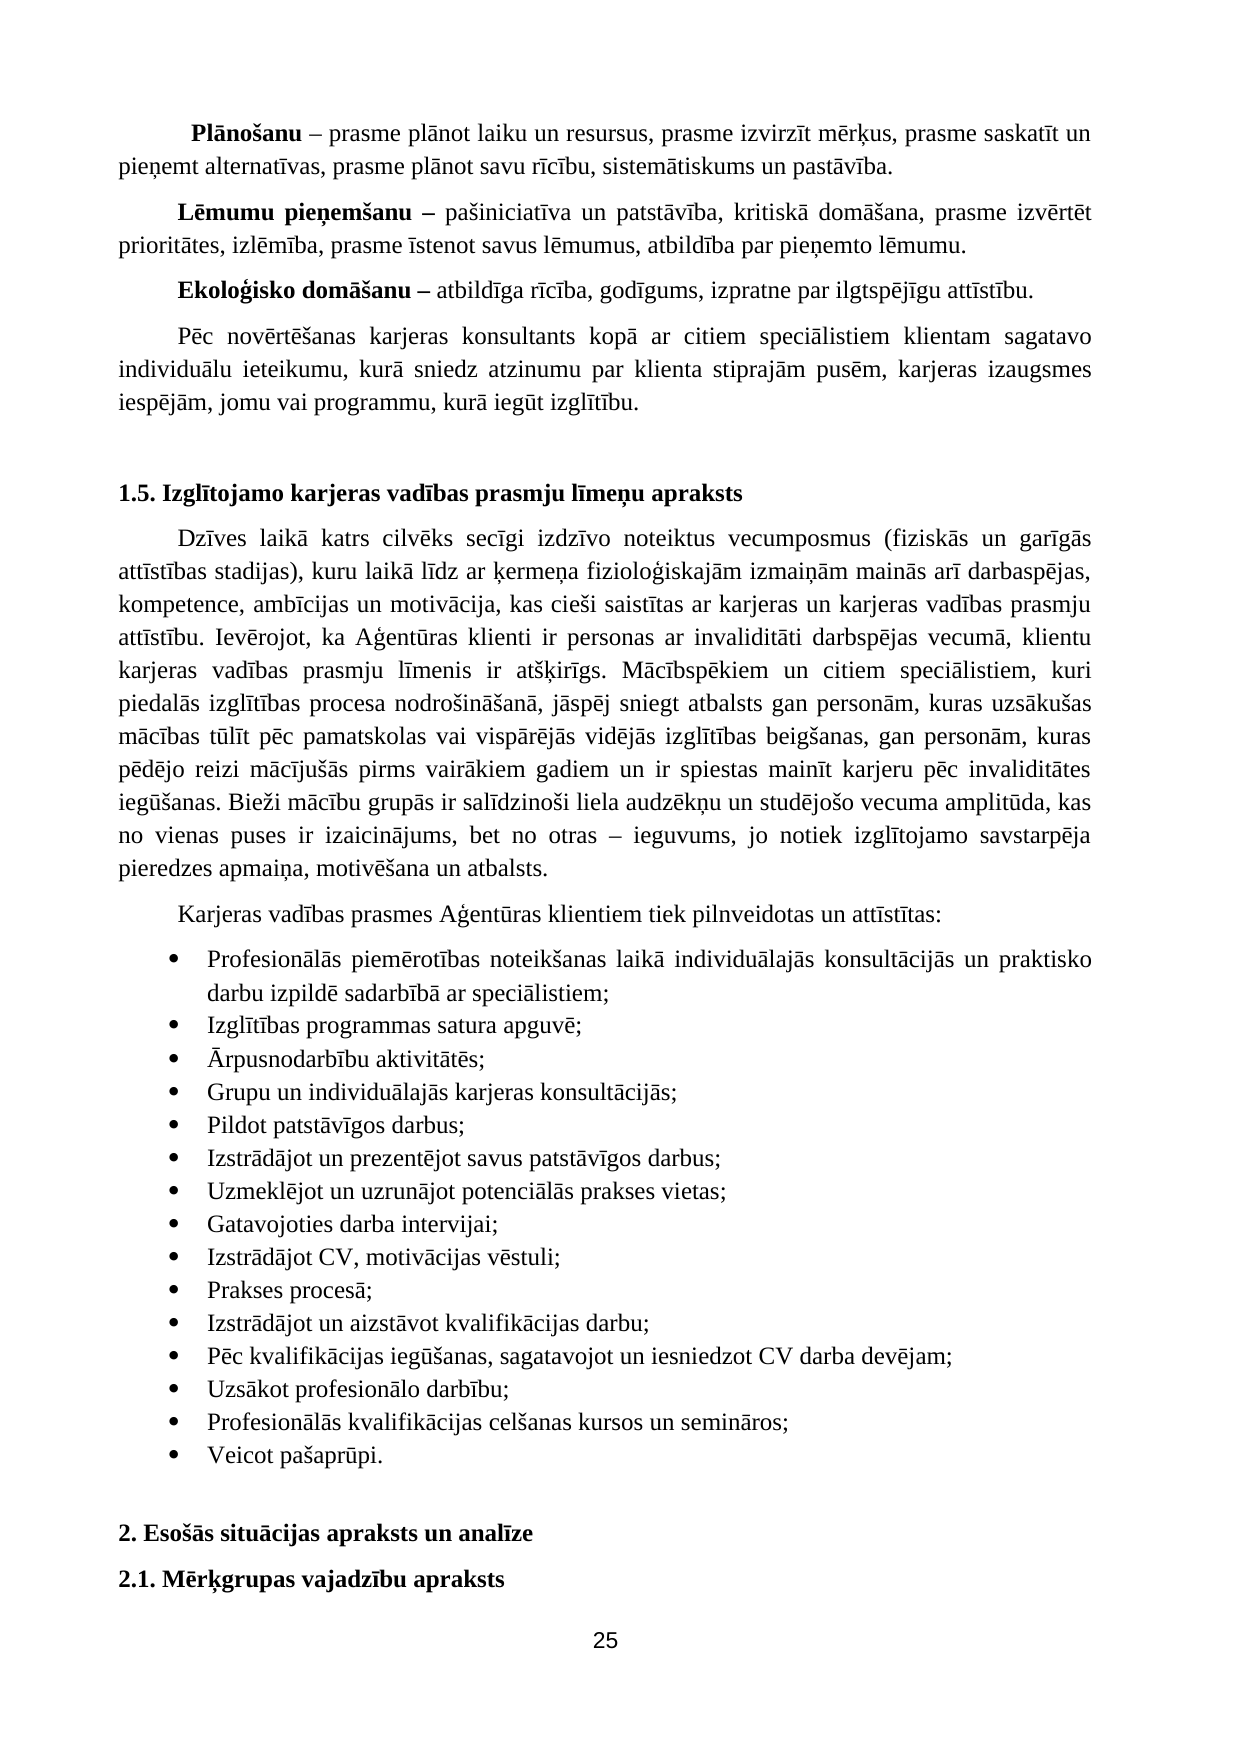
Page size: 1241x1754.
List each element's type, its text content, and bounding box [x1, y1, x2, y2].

list Pēc kvalifikācijas iegūšanas, sagatavojot un iesniedzot CV darba devējam; [169, 1341, 1092, 1369]
list Izstrādājot un aizstāvot kvalifikācijas darbu; [169, 1308, 1092, 1337]
text Plānošanu – prasme plānot laiku un resursus, prasme izvirzīt mērķus, prasme saskatīt un pieņemt alternatīvas, prasme plānot savu rīcību, sistemātiskums un pastāvība. [118, 118, 1092, 180]
list Veicot pašaprūpi. [169, 1440, 1092, 1469]
list Izglītības programmas satura apguvē; [169, 1011, 1092, 1039]
list Izstrādājot un prezentējot savus patstāvīgos darbus; [169, 1143, 1092, 1171]
text Lēmumu pieņemšanu – pašiniciatīva un patstāvība, kritiskā domāšana, prasme izvērtēt prioritātes, izlēmība, prasme īstenot savus lēmumus, atbildība par pieņemto lēmumu. [118, 197, 1092, 258]
text Ekoloģisko domāšanu – atbildīga rīcība, godīgums, izpratne par ilgtspējīgu attīstību. [118, 275, 1092, 304]
list Gatavojoties darba intervijai; [169, 1209, 1092, 1237]
text 2.1. Mērķgrupas vajadzību apraksts [118, 1564, 1092, 1593]
text Pēc novērtēšanas karjeras konsultants kopā ar citiem speciālistiem klientam sagatavo individuālu ieteikumu, kurā sniedz atzinumu par klienta stiprajām pusēm, karjeras izaugsmes iespējām, jomu vai programmu, kurā iegūt izglītību. [118, 321, 1092, 416]
text 1.5. Izglītojamo karjeras vadības prasmju līmeņu apraksts [118, 478, 1092, 507]
text 2. Esošās situācijas apraksts un analīze [118, 1518, 1092, 1547]
text Dzīves laikā katrs cilvēks secīgi izdzīvo noteiktus vecumposmus (fiziskās un garīgās attīstības stadijas), kuru laikā līdz ar ķermeņa fizioloģiskajām izmaiņām mainās arī darbaspējas, kompetence, ambīcijas un motivācija, kas cieši saistītas ar karjeras un karjeras vadības prasmju attīstību. Ievērojot, ka Aģentūras klienti ir personas ar invaliditāti darbspējas vecumā, klientu karjeras vadības prasmju līmenis ir atšķirīgs. Mācībspēkiem un citiem speciālistiem, kuri piedalās izglītības procesa nodrošināšanā, jāspēj sniegt atbalsts gan personām, kuras uzsākušas mācības tūlīt pēc pamatskolas vai vispārējās vidējās izglītības beigšanas, gan personām, kuras pēdējo reizi mācījušās pirms vairākiem gadiem un ir spiestas mainīt karjeru pēc invaliditātes iegūšanas. Bieži mācību grupās ir salīdzinoši liela audzēkņu un studējošo vecuma amplitūda, kas no vienas puses ir izaicinājums, bet no otras – ieguvums, jo notiek izglītojamo savstarpēja pieredzes apmaiņa, motivēšana un atbalsts. [118, 523, 1092, 882]
list Grupu un individuālajās karjeras konsultācijās; [169, 1077, 1092, 1105]
list Prakses procesā; [169, 1275, 1092, 1303]
list Pildot patstāvīgos darbus; [169, 1110, 1092, 1138]
list Uzmeklējot un uzrunājot potenciālās prakses vietas; [169, 1176, 1092, 1204]
list Profesionālās kvalifikācijas celšanas kursos un semināros; [169, 1407, 1092, 1436]
list Izstrādājot CV, motivācijas vēstuli; [169, 1242, 1092, 1271]
list Uzsākot profesionālo darbību; [169, 1374, 1092, 1403]
list Ārpusnodarbību aktivitātēs; [169, 1044, 1092, 1072]
text Karjeras vadības prasmes Aģentūras klientiem tiek pilnveidotas un attīstītas: [118, 899, 1092, 928]
list Profesionālās piemērotības noteikšanas laikā individuālajās konsultācijās un praktisko darbu izpildē sadarbībā ar speciālistiem; [169, 944, 1092, 1006]
